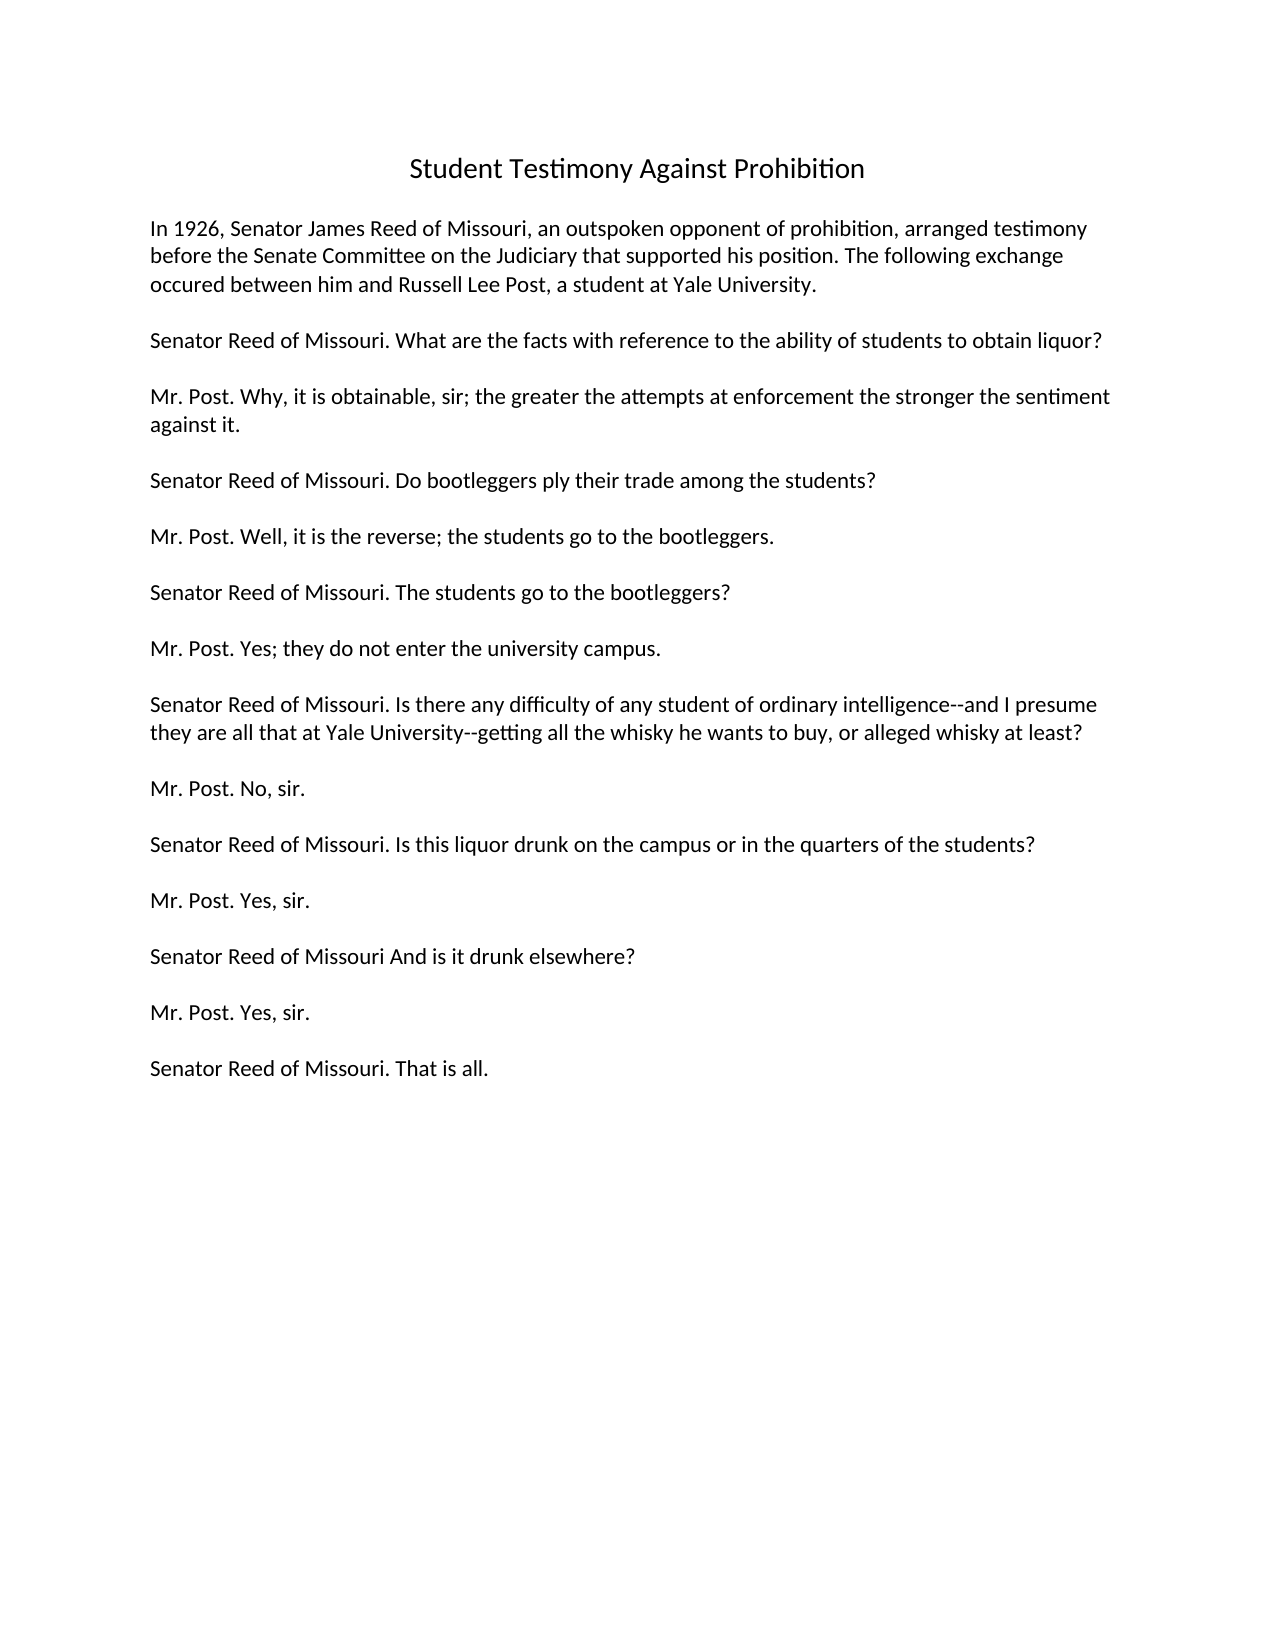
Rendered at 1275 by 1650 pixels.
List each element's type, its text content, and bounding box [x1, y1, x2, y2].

text Senator Reed of Missouri. Do bootleggers ply their trade among the students? [150, 466, 1125, 494]
text Mr. Post. Why, it is obtainable, sir; the greater the attempts at enforcement the stronger the sentiment against it. [150, 382, 1125, 438]
text In 1926, Senator James Reed of Missouri, an outspoken opponent of prohibition, arranged testimony before the Senate Committee on the Judiciary that supported his position. The following exchange occured between him and Russell Lee Post, a student at Yale University. [150, 214, 1125, 298]
text Senator Reed of Missouri. Is there any difficulty of any student of ordinary intelligence--and I presume they are all that at Yale University--getting all the whisky he wants to buy, or alleged whisky at least? [150, 690, 1125, 746]
text Senator Reed of Missouri. Is this liquor drunk on the campus or in the quarters of the students? [150, 830, 1125, 858]
text Student Testimony Against Prohibition [150, 150, 1125, 186]
text Senator Reed of Missouri. The students go to the bootleggers? [150, 578, 1125, 606]
text Mr. Post. Well, it is the reverse; the students go to the bootleggers. [150, 522, 1125, 550]
text Mr. Post. Yes, sir. [150, 998, 1125, 1026]
text Mr. Post. Yes; they do not enter the university campus. [150, 634, 1125, 662]
text Senator Reed of Missouri And is it drunk elsewhere? [150, 942, 1125, 970]
text Mr. Post. No, sir. [150, 774, 1125, 802]
text Senator Reed of Missouri. What are the facts with reference to the ability of students to obtain liquor? [150, 326, 1125, 354]
text Mr. Post. Yes, sir. [150, 886, 1125, 914]
text Senator Reed of Missouri. That is all. [150, 1054, 1125, 1082]
